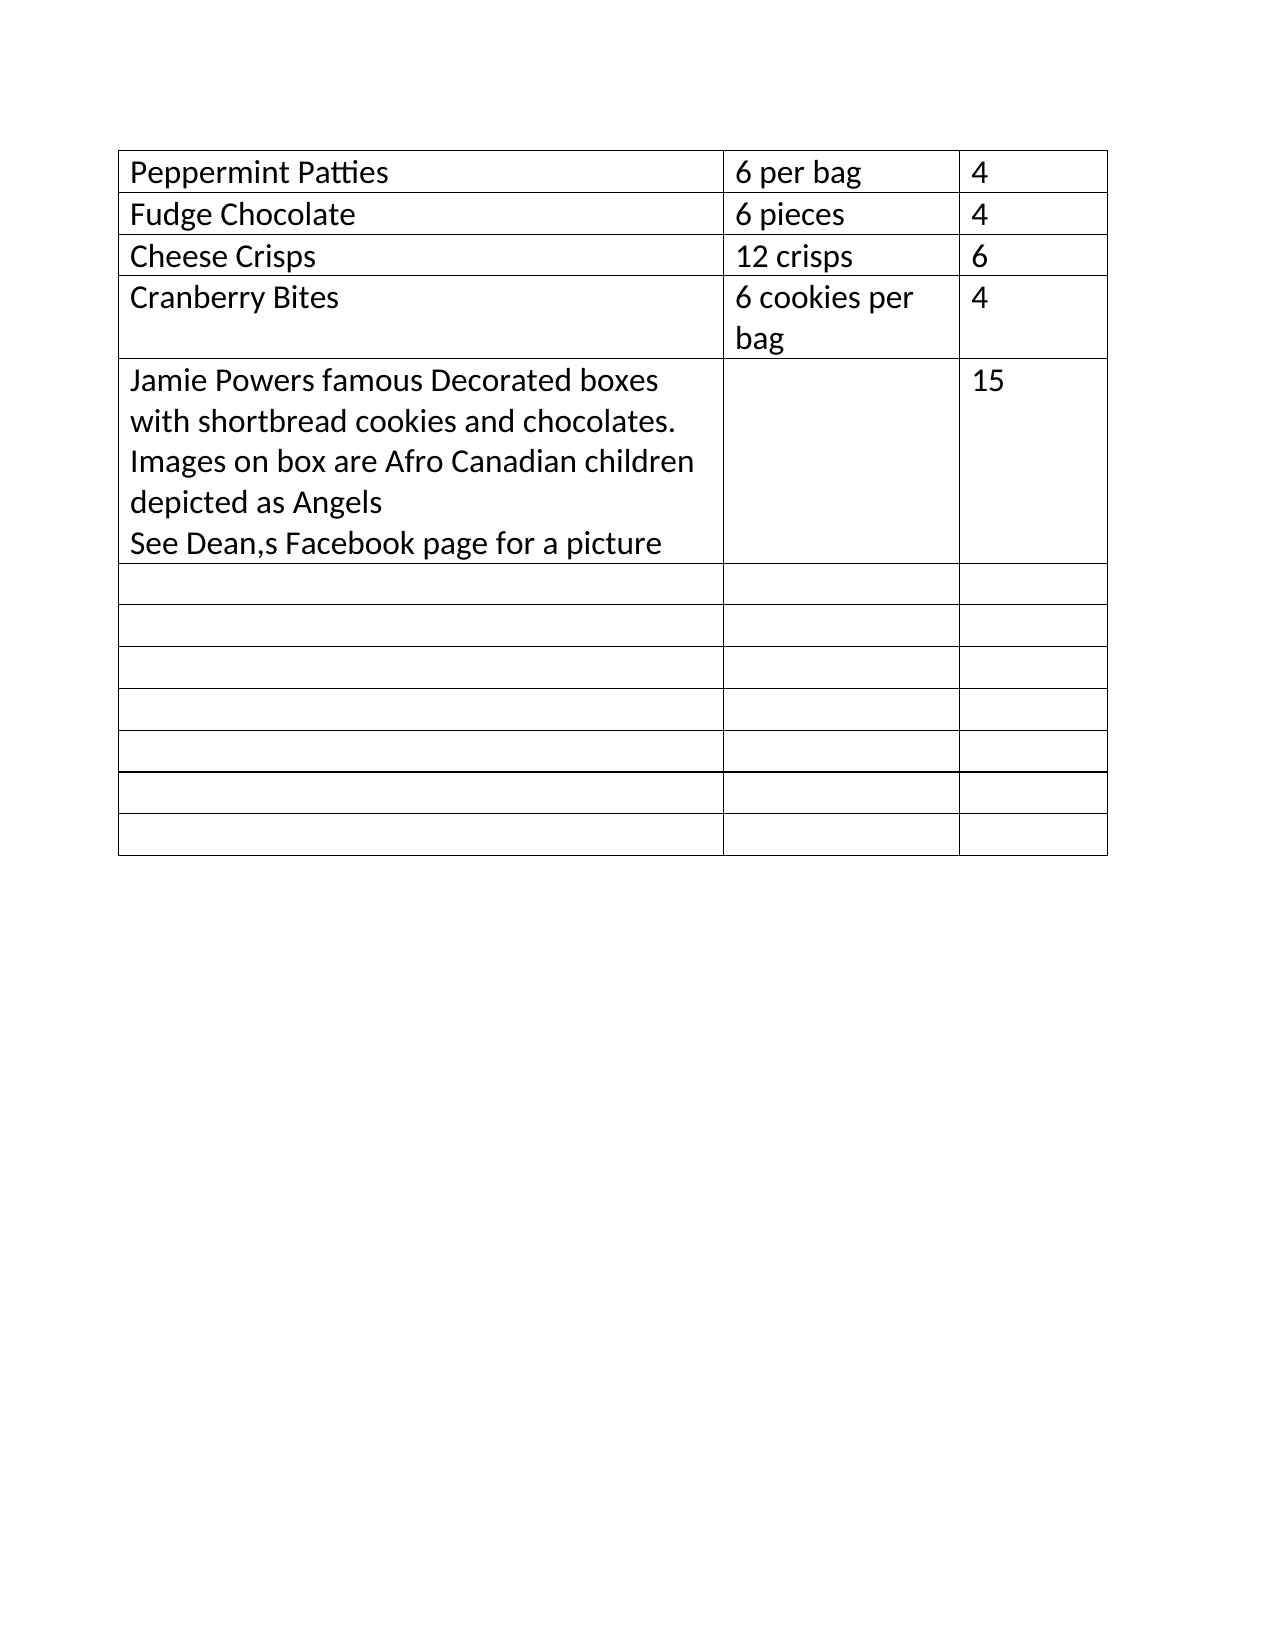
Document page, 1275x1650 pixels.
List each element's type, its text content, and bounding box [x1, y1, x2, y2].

table_cell 12 crisps [724, 235, 959, 275]
table_cell 6 [960, 235, 1107, 275]
table_cell 15 [960, 359, 1107, 562]
table_cell Cheese Crisps [119, 235, 723, 275]
table_cell [724, 689, 959, 729]
table_cell [724, 564, 959, 604]
table_cell Cranberry Bites [119, 276, 723, 358]
table_cell [724, 605, 959, 646]
table_cell 6 pieces [724, 193, 959, 233]
table_cell Jamie Powers famous Decorated boxes with shortbread cookies and chocolates. Images on box are Afro Canadian children depicted as Angels See Dean,s Facebook page for a picture [119, 359, 723, 562]
table_cell [960, 814, 1107, 855]
table_cell [960, 564, 1107, 604]
table_cell [119, 814, 723, 855]
table_cell [119, 564, 723, 604]
table_cell [119, 689, 723, 729]
table_cell 4 [960, 276, 1107, 358]
table_cell [724, 731, 959, 771]
table_cell 4 [960, 193, 1107, 233]
table_cell [724, 359, 959, 562]
table_cell [960, 605, 1107, 646]
table_cell [960, 647, 1107, 688]
table_cell [119, 731, 723, 771]
table_cell [119, 773, 723, 813]
table_cell [119, 605, 723, 646]
table_cell [724, 773, 959, 813]
table_cell [960, 731, 1107, 771]
table_cell Fudge Chocolate [119, 193, 723, 233]
table_cell 6 per bag [724, 151, 959, 192]
table_cell [119, 647, 723, 688]
table_cell Peppermint Patties [119, 151, 723, 192]
table_cell [724, 647, 959, 688]
table_cell [960, 773, 1107, 813]
table_cell 6 cookies per bag [724, 276, 959, 358]
table_cell [960, 689, 1107, 729]
table_cell 4 [960, 151, 1107, 192]
table_cell [724, 814, 959, 855]
